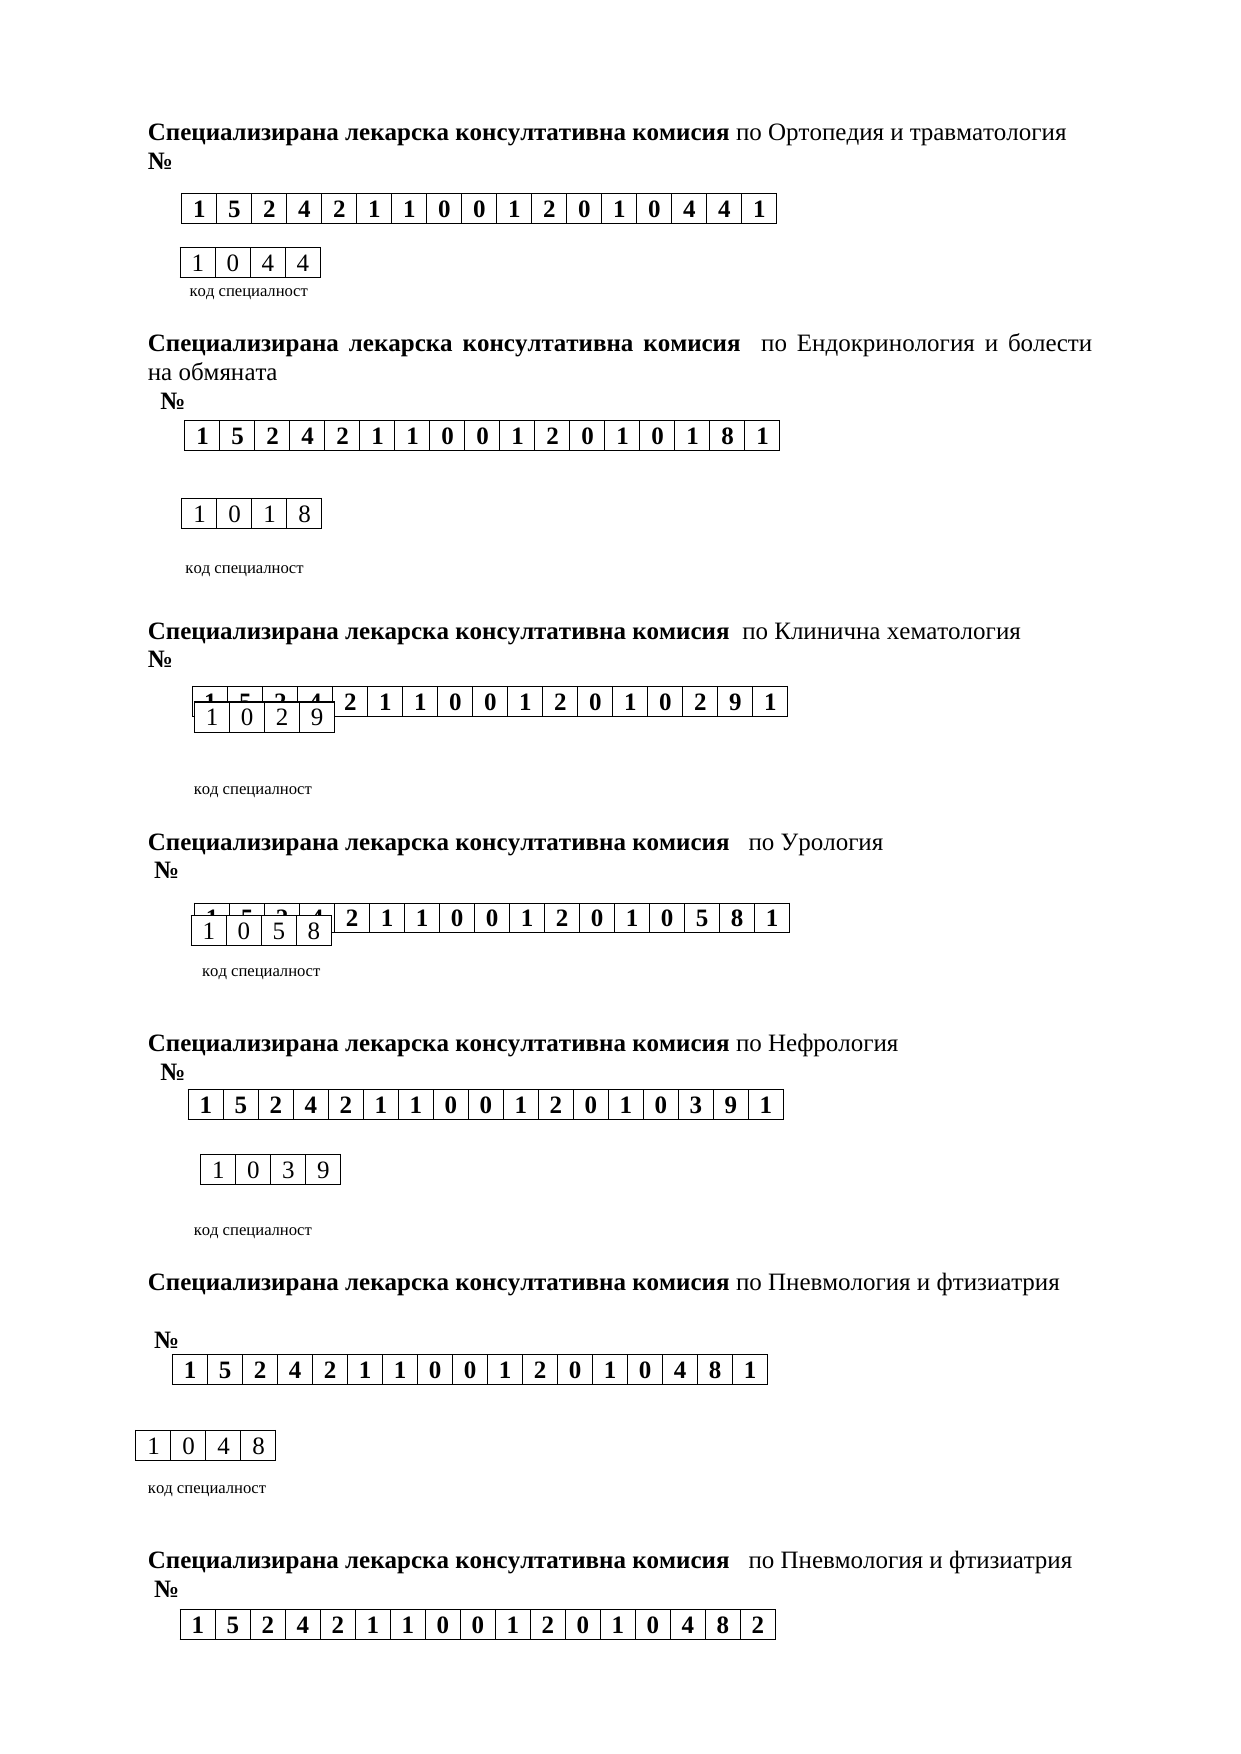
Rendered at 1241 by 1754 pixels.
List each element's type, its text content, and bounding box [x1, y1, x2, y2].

table_header 4 [286, 1610, 320, 1639]
table_header 1 [675, 421, 709, 450]
table_header 1 [192, 916, 226, 945]
table_header 0 [644, 1090, 678, 1118]
text код специалност [148, 1219, 1093, 1239]
table_header 1 [733, 1355, 767, 1384]
text № [148, 1057, 1093, 1085]
table_header 0 [650, 904, 684, 932]
table_header 1 [360, 421, 394, 450]
table_header 8 [287, 499, 321, 528]
table_header 3 [679, 1090, 713, 1118]
table_header 0 [236, 1155, 270, 1184]
table_header 4 [707, 194, 741, 223]
table_header 1 [602, 194, 636, 223]
table_header 8 [706, 1610, 740, 1639]
table_header 2 [741, 1610, 775, 1639]
table_header 4 [663, 1355, 697, 1384]
text Специализирана лекарска консултативна комисия по Нефрология [148, 1028, 1093, 1057]
table_header 0 [171, 1431, 205, 1460]
table_header 1 [613, 687, 647, 716]
table_header 2 [523, 1355, 557, 1384]
table_header 1 [601, 1610, 635, 1639]
table_header 5 [228, 687, 262, 701]
table_header 1 [201, 1155, 235, 1184]
table_header 1 [405, 904, 439, 932]
table_header 1 [348, 1355, 382, 1384]
table_header 0 [461, 1610, 495, 1639]
table_header 1 [356, 1610, 390, 1639]
text код специалност [148, 779, 1093, 798]
table_header 0 [418, 1355, 452, 1384]
table_header 1 [497, 194, 531, 223]
table_header 1 [605, 421, 639, 450]
table_header 2 [325, 421, 359, 450]
text Специализирана лекарска консултативна комисия по Пневмология и фтизиатрия [148, 1267, 1093, 1296]
table_header 1 [252, 499, 286, 528]
table_header 2 [321, 1610, 355, 1639]
table_header 2 [545, 904, 579, 932]
table_header 1 [753, 687, 787, 716]
table_header 4 [286, 248, 320, 277]
table_header 0 [453, 1355, 487, 1384]
table_header 1 [173, 1355, 207, 1384]
table_header 2 [252, 194, 286, 223]
table_header 1 [195, 703, 229, 732]
table_header 1 [399, 1090, 433, 1118]
table_header 1 [193, 687, 227, 701]
table_header 1 [182, 194, 216, 223]
table_header 0 [640, 421, 674, 450]
table_header 5 [216, 1610, 250, 1639]
table_header 1 [488, 1355, 522, 1384]
text Специализирана лекарска консултативна комисия по Пневмология и фтизиатрия [148, 1545, 1093, 1574]
table_header 0 [462, 194, 496, 223]
table_header 1 [593, 1355, 627, 1384]
text Специализирана лекарска консултативна комисия по Ортопедия и травматология [148, 117, 1093, 146]
table_header 2 [255, 421, 289, 450]
text № [148, 146, 1093, 175]
table_header 4 [298, 687, 332, 701]
table_header 0 [426, 1610, 460, 1639]
table_header 9 [300, 703, 334, 732]
table_header 2 [329, 1090, 363, 1118]
table_header 0 [440, 904, 474, 932]
table_header 1 [508, 687, 542, 716]
table_header 0 [558, 1355, 592, 1384]
table_header 9 [718, 687, 752, 716]
table_header 5 [224, 1090, 258, 1118]
table_header 0 [230, 703, 264, 732]
table_header 2 [251, 1610, 285, 1639]
table_header 1 [745, 421, 779, 450]
table_header 1 [755, 904, 789, 932]
table_header 2 [535, 421, 569, 450]
table_header 1 [189, 1090, 223, 1118]
text код специалност [148, 558, 1093, 577]
table_header 0 [227, 916, 261, 945]
table_header 0 [648, 687, 682, 716]
table_header 4 [671, 1610, 705, 1639]
table_header 2 [532, 194, 566, 223]
table_header 1 [368, 687, 402, 716]
table_header 0 [578, 687, 612, 716]
table_header 0 [434, 1090, 468, 1118]
table_header 9 [306, 1155, 340, 1184]
table_header 1 [500, 421, 534, 450]
table_header 8 [720, 904, 754, 932]
text Специализирана лекарска консултативна комисия по Клинична хематология [148, 616, 1093, 644]
table_header 8 [241, 1431, 275, 1460]
table_header 1 [395, 421, 429, 450]
table_header 0 [438, 687, 472, 716]
table_header 0 [570, 421, 604, 450]
text код специалност [148, 1478, 1093, 1497]
table_header 4 [278, 1355, 312, 1384]
table_header 2 [313, 1355, 347, 1384]
table_header 2 [259, 1090, 293, 1118]
table_header 0 [574, 1090, 608, 1118]
text код специалност [148, 961, 1093, 980]
table_header 1 [391, 1610, 425, 1639]
table_header 0 [473, 687, 507, 716]
table_header 4 [251, 248, 285, 277]
table_header 1 [370, 904, 404, 932]
table_header 4 [206, 1431, 240, 1460]
table_header 0 [427, 194, 461, 223]
table_header 1 [136, 1431, 170, 1460]
table_header 2 [683, 687, 717, 716]
table_header 0 [217, 499, 251, 528]
table_header 4 [287, 194, 321, 223]
table_header 1 [182, 499, 216, 528]
table_header 0 [430, 421, 464, 450]
table_header 2 [531, 1610, 565, 1639]
table_header 1 [510, 904, 544, 932]
table_header 1 [357, 194, 391, 223]
table_header 5 [685, 904, 719, 932]
table_header 1 [609, 1090, 643, 1118]
table_header 2 [243, 1355, 277, 1384]
table_header 2 [539, 1090, 573, 1118]
text № [148, 1325, 1093, 1354]
table_header 3 [271, 1155, 305, 1184]
table_header 0 [469, 1090, 503, 1118]
table_header 1 [504, 1090, 538, 1118]
table_header 2 [543, 687, 577, 716]
text № [148, 1574, 1093, 1603]
table_header 1 [742, 194, 776, 223]
table_header 0 [566, 1610, 600, 1639]
text Специализирана лекарска консултативна комисия по Урология [148, 827, 1093, 855]
table_header 8 [297, 916, 331, 945]
table_header 5 [208, 1355, 242, 1384]
table_header 8 [710, 421, 744, 450]
table_header 5 [220, 421, 254, 450]
table_header 0 [567, 194, 601, 223]
table_header 5 [262, 916, 296, 945]
table_header 4 [672, 194, 706, 223]
table_header 8 [698, 1355, 732, 1384]
text Специализирана лекарска консултативна комисия по Ендокринология и болести на обмяната [148, 328, 1093, 386]
table_header 0 [216, 248, 250, 277]
table_header 1 [185, 421, 219, 450]
table_header 2 [265, 703, 299, 732]
text № [148, 644, 1093, 673]
table_header 1 [364, 1090, 398, 1118]
table_header 0 [628, 1355, 662, 1384]
text код специалност [148, 280, 1093, 299]
table_header 0 [580, 904, 614, 932]
table_header 2 [335, 904, 369, 932]
table_header 1 [749, 1090, 783, 1118]
table_header 0 [475, 904, 509, 932]
table_header 1 [383, 1355, 417, 1384]
table_header 5 [217, 194, 251, 223]
text № [148, 386, 1093, 414]
table_header 1 [615, 904, 649, 932]
text № [148, 855, 1093, 884]
table_header 2 [333, 687, 367, 716]
table_header 4 [300, 904, 334, 932]
table_header 0 [636, 1610, 670, 1639]
table_header 1 [403, 687, 437, 716]
table_header 0 [637, 194, 671, 223]
table_header 1 [181, 1610, 215, 1639]
table_header 0 [465, 421, 499, 450]
table_header 4 [290, 421, 324, 450]
table_header 4 [294, 1090, 328, 1118]
table_header 1 [392, 194, 426, 223]
table_header 2 [322, 194, 356, 223]
table_header 2 [263, 687, 297, 701]
table_header 1 [181, 248, 215, 277]
table_header 9 [714, 1090, 748, 1118]
table_header 1 [496, 1610, 530, 1639]
